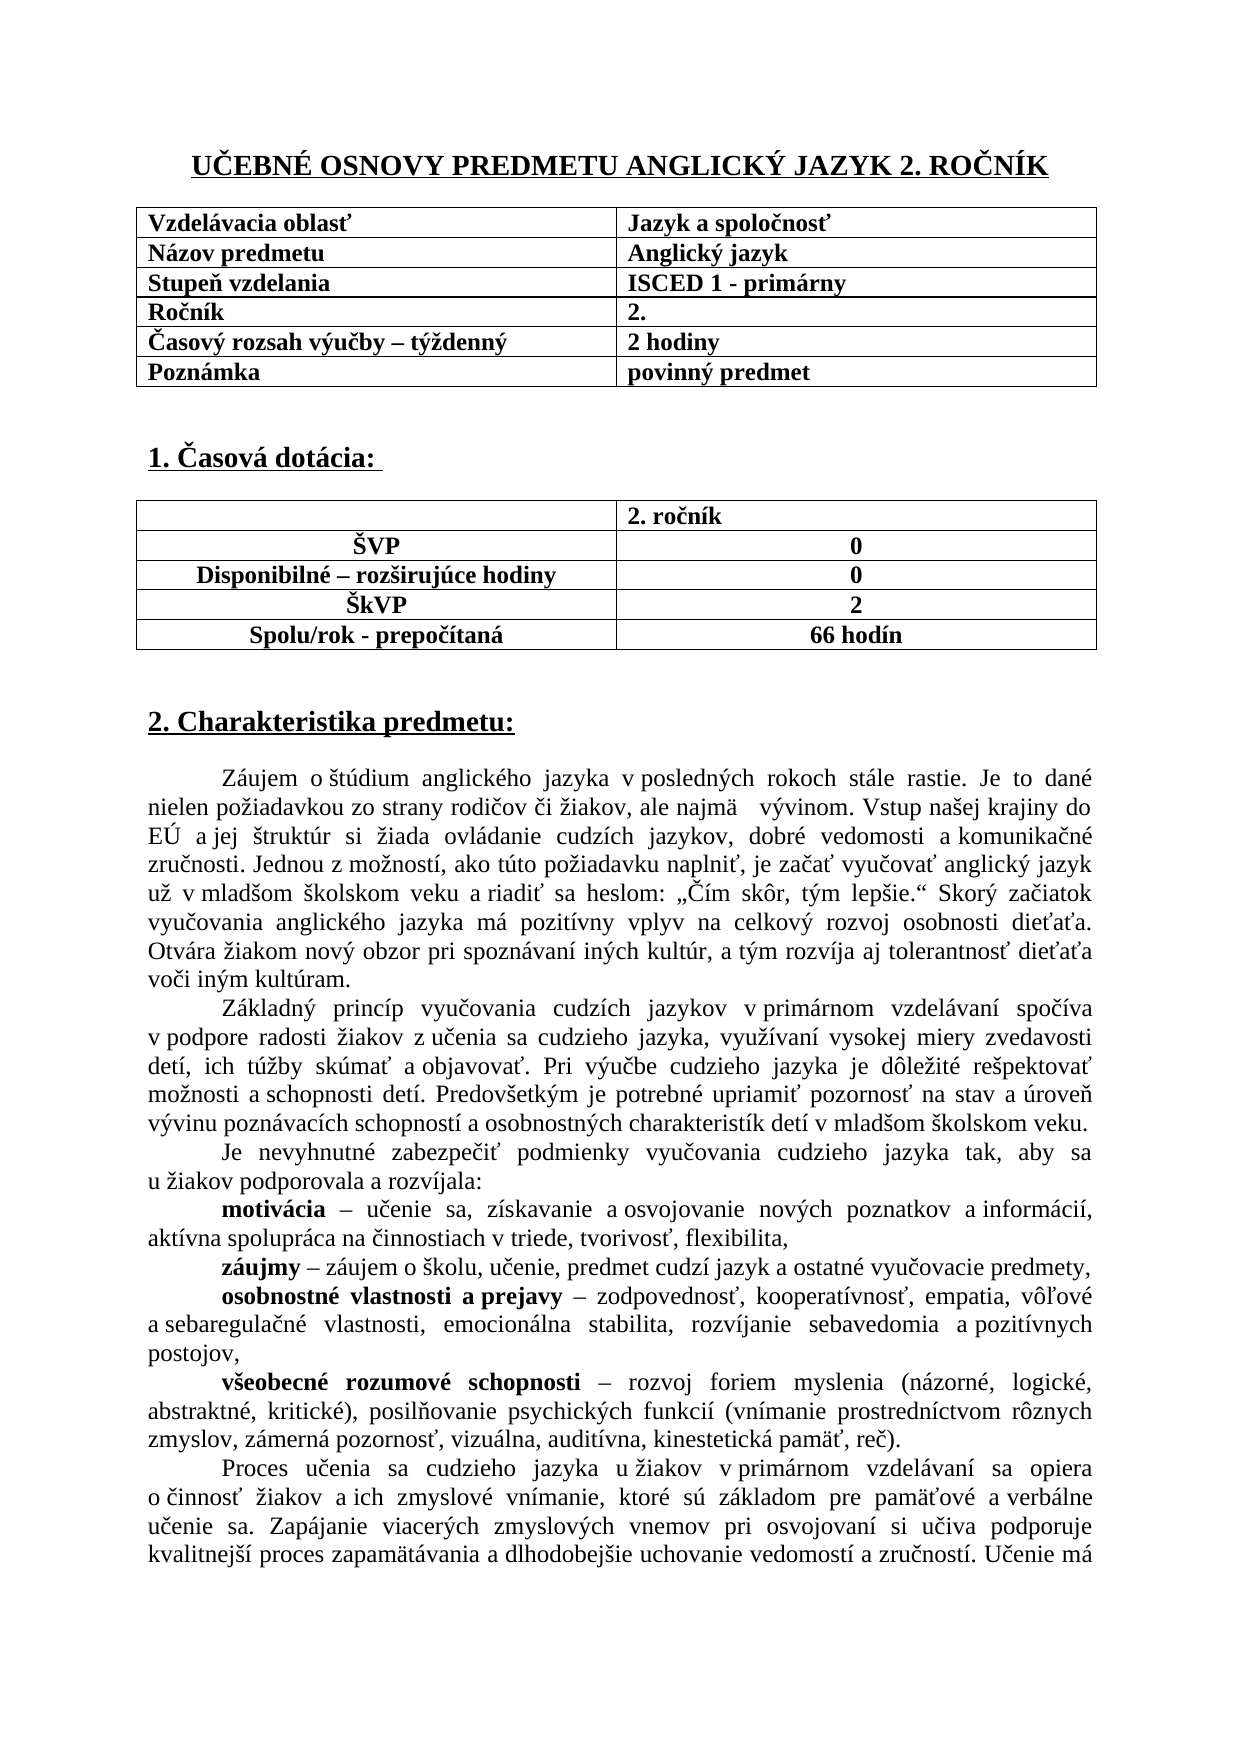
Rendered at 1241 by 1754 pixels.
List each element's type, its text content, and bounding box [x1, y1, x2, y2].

table_header Vzdelávacia oblasť [137, 208, 616, 237]
table_cell Časový rozsah výučby – týždenný [137, 327, 616, 356]
table_header Jazyk a spoločnosť [617, 208, 1096, 237]
table_cell Ročník [137, 298, 616, 326]
table_cell povinný predmet [617, 357, 1096, 386]
text 2. Charakteristika predmetu: [148, 704, 1093, 737]
text 1. Časová dotácia: [148, 441, 1093, 474]
text Záujem o štúdium anglického jazyka v posledných rokoch stále rastie. Je to dané nielen požiadavkou zo strany rodičov či žiakov, ale najmä vývinom. Vstup našej krajiny do EÚ a jej štruktúr si žiada ovládanie cudzích jazykov, dobré vedomosti a komunikačné zručnosti. Jednou z možností, ako túto požiadavku naplniť, je začať vyučovať anglický jazyk už v mladšom školskom veku a riadiť sa heslom: „Čím skôr, tým lepšie.“ Skorý začiatok vyučovania anglického jazyka má pozitívny vplyv na celkový rozvoj osobnosti dieťaťa. Otvára žiakom nový obzor pri spoznávaní iných kultúr, a tým rozvíja aj tolerantnosť dieťaťa voči iným kultúram. [148, 763, 1093, 993]
text osobnostné vlastnosti a prejavy – zodpovednosť, kooperatívnosť, empatia, vôľové a sebaregulačné vlastnosti, emocionálna stabilita, rozvíjanie sebavedomia a pozitívnych postojov, [148, 1281, 1093, 1367]
table_cell Disponibilné – rozširujúce hodiny [137, 561, 616, 589]
table_cell 2 [617, 590, 1096, 619]
text všeobecné rozumové schopnosti – rozvoj foriem myslenia (názorné, logické, abstraktné, kritické), posilňovanie psychických funkcií (vnímanie prostredníctvom rôznych zmyslov, zámerná pozornosť, vizuálna, auditívna, kinestetická pamäť, reč). [148, 1367, 1093, 1453]
table_cell ŠkVP [137, 590, 616, 619]
table_cell 0 [617, 561, 1096, 589]
text záujmy – záujem o školu, učenie, predmet cudzí jazyk a ostatné vyučovacie predmety, [148, 1252, 1093, 1281]
text motivácia – učenie sa, získavanie a osvojovanie nových poznatkov a informácií, aktívna spolupráca na činnostiach v triede, tvorivosť, flexibilita, [148, 1194, 1093, 1252]
text Je nevyhnutné zabezpečiť podmienky vyučovania cudzieho jazyka tak, aby sa u žiakov podporovala a rozvíjala: [148, 1137, 1093, 1194]
table_cell Anglický jazyk [617, 238, 1096, 267]
table_cell Názov predmetu [137, 238, 616, 267]
table_cell Poznámka [137, 357, 616, 386]
table_header 2. ročník [617, 501, 1096, 530]
table_cell ŠVP [137, 531, 616, 559]
text UČEBNÉ OSNOVY PREDMETU ANGLICKÝ JAZYK 2. ROČNÍK [148, 148, 1093, 181]
table_cell 2. [617, 298, 1096, 326]
table_cell Stupeň vzdelania [137, 268, 616, 296]
table_cell 66 hodín [617, 620, 1096, 649]
table_cell 0 [617, 531, 1096, 559]
table_cell ISCED 1 - primárny [617, 268, 1096, 296]
table_cell 2 hodiny [617, 327, 1096, 356]
table_header [137, 501, 616, 530]
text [148, 1453, 1093, 1568]
table_cell Spolu/rok - prepočítaná [137, 620, 616, 649]
text Základný princíp vyučovania cudzích jazykov v primárnom vzdelávaní spočíva v podpore radosti žiakov z učenia sa cudzieho jazyka, využívaní vysokej miery zvedavosti detí, ich túžby skúmať a objavovať. Pri výučbe cudzieho jazyka je dôležité rešpektovať možnosti a schopnosti detí. Predovšetkým je potrebné upriamiť pozornosť na stav a úroveň vývinu poznávacích schopností a osobnostných charakteristík detí v mladšom školskom veku. [148, 993, 1093, 1137]
